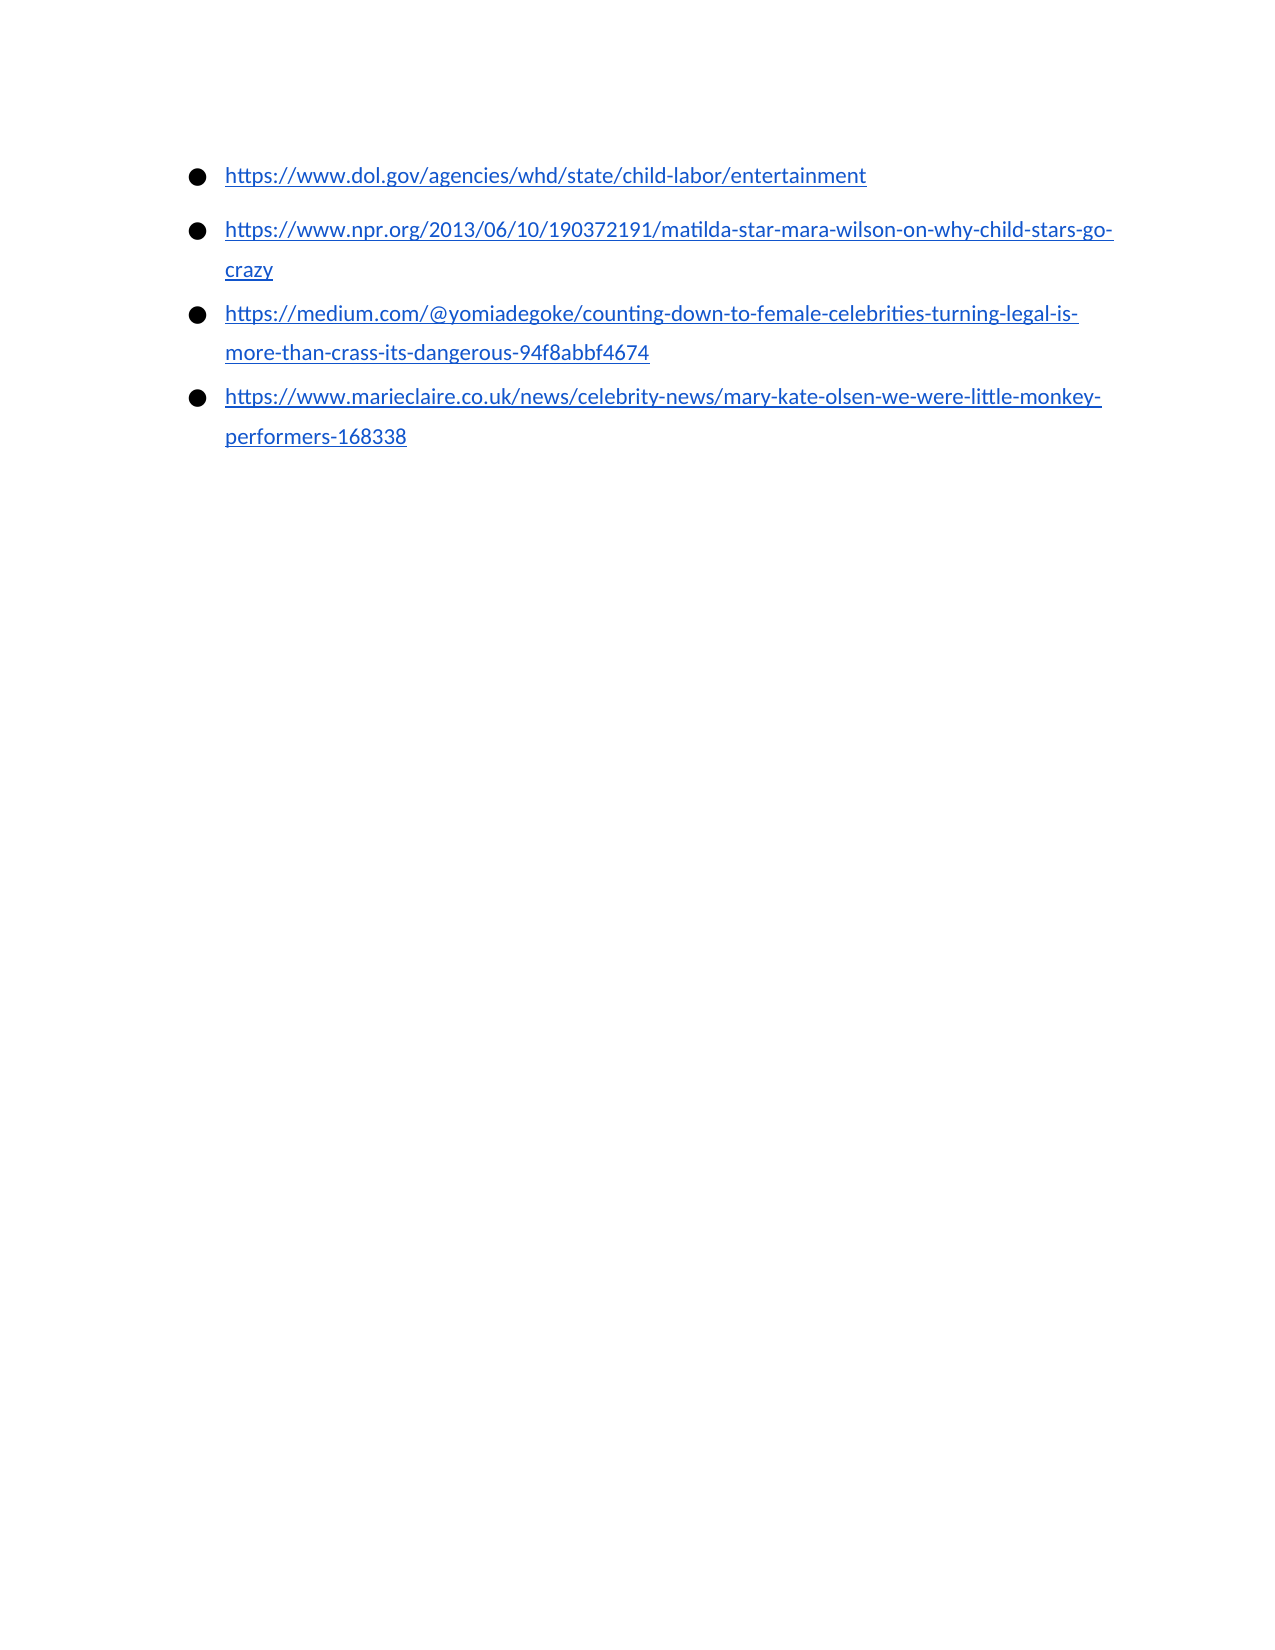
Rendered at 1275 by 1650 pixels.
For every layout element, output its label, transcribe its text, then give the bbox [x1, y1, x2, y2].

list https://www.marieclaire.co.uk/news/celebrity-news/mary-kate-olsen-we-were-little-monkey-performers-168338 [187, 371, 1125, 450]
list https://medium.com/@yomiadegoke/counting-down-to-female-celebrities-turning-legal-is-more-than-crass-its-dangerous-94f8abbf4674 [187, 287, 1125, 366]
list https://www.dol.gov/agencies/whd/state/child-labor/entertainment [187, 150, 1125, 197]
list https://www.npr.org/2013/06/10/190372191/matilda-star-mara-wilson-on-why-child-stars-go-crazy [187, 204, 1125, 283]
